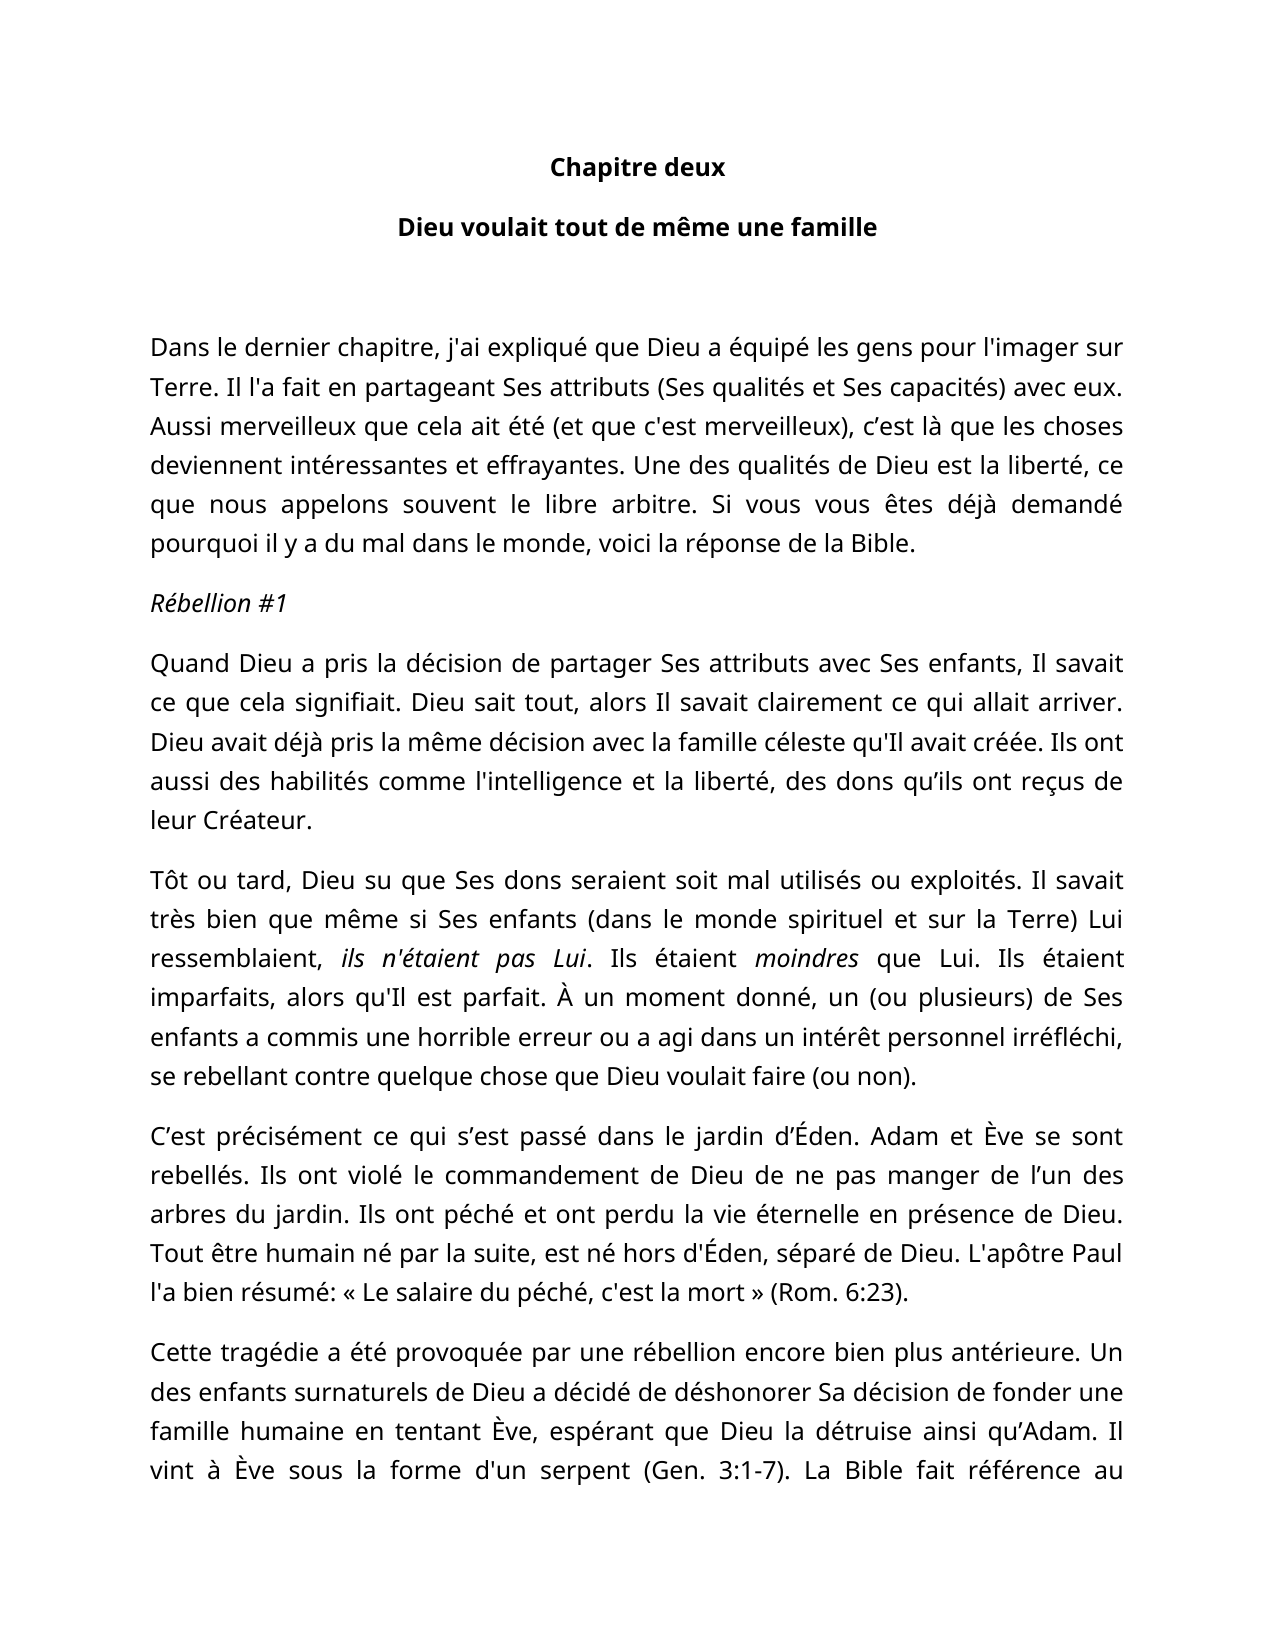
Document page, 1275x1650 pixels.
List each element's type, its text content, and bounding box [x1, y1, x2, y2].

text C’est précisément ce qui s’est passé dans le jardin d’Éden. Adam et Ève se sont rebellés. Ils ont violé le commandement de Dieu de ne pas manger de l’un des arbres du jardin. Ils ont péché et ont perdu la vie éternelle en présence de Dieu. Tout être humain né par la suite, est né hors d'Éden, séparé de Dieu. L'apôtre Paul l'a bien résumé: « Le salaire du péché, c'est la mort » (Rom. 6:23). [150, 1118, 1125, 1309]
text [150, 1335, 1125, 1487]
text Quand Dieu a pris la décision de partager Ses attributs avec Ses enfants, Il savait ce que cela signifiait. Dieu sait tout, alors Il savait clairement ce qui allait arriver. Dieu avait déjà pris la même décision avec la famille céleste qu'Il avait créée. Ils ont aussi des habilités comme l'intelligence et la liberté, des dons qu’ils ont reçus de leur Créateur. [150, 646, 1125, 837]
text Dieu voulait tout de même une famille [150, 210, 1125, 244]
text Tôt ou tard, Dieu su que Ses dons seraient soit mal utilisés ou exploités. Il savait très bien que même si Ses enfants (dans le monde spirituel et sur la Terre) Lui ressemblaient, ils n'étaient pas Lui. Ils étaient moindres que Lui. Ils étaient imparfaits, alors qu'Il est parfait. À un moment donné, un (ou plusieurs) de Ses enfants a commis une horrible erreur ou a agi dans un intérêt personnel irréfléchi, se rebellant contre quelque chose que Dieu voulait faire (ou non). [150, 862, 1125, 1092]
text Chapitre deux [150, 150, 1125, 184]
text Dans le dernier chapitre, j'ai expliqué que Dieu a équipé les gens pour l'imager sur Terre. Il l'a fait en partageant Ses attributs (Ses qualités et Ses capacités) avec eux. Aussi merveilleux que cela ait été (et que c'est merveilleux), c’est là que les choses deviennent intéressantes et effrayantes. Une des qualités de Dieu est la liberté, ce que nous appelons souvent le libre arbitre. Si vous vous êtes déjà demandé pourquoi il y a du mal dans le monde, voici la réponse de la Bible. [150, 330, 1125, 560]
text Rébellion #1 [150, 586, 1125, 620]
